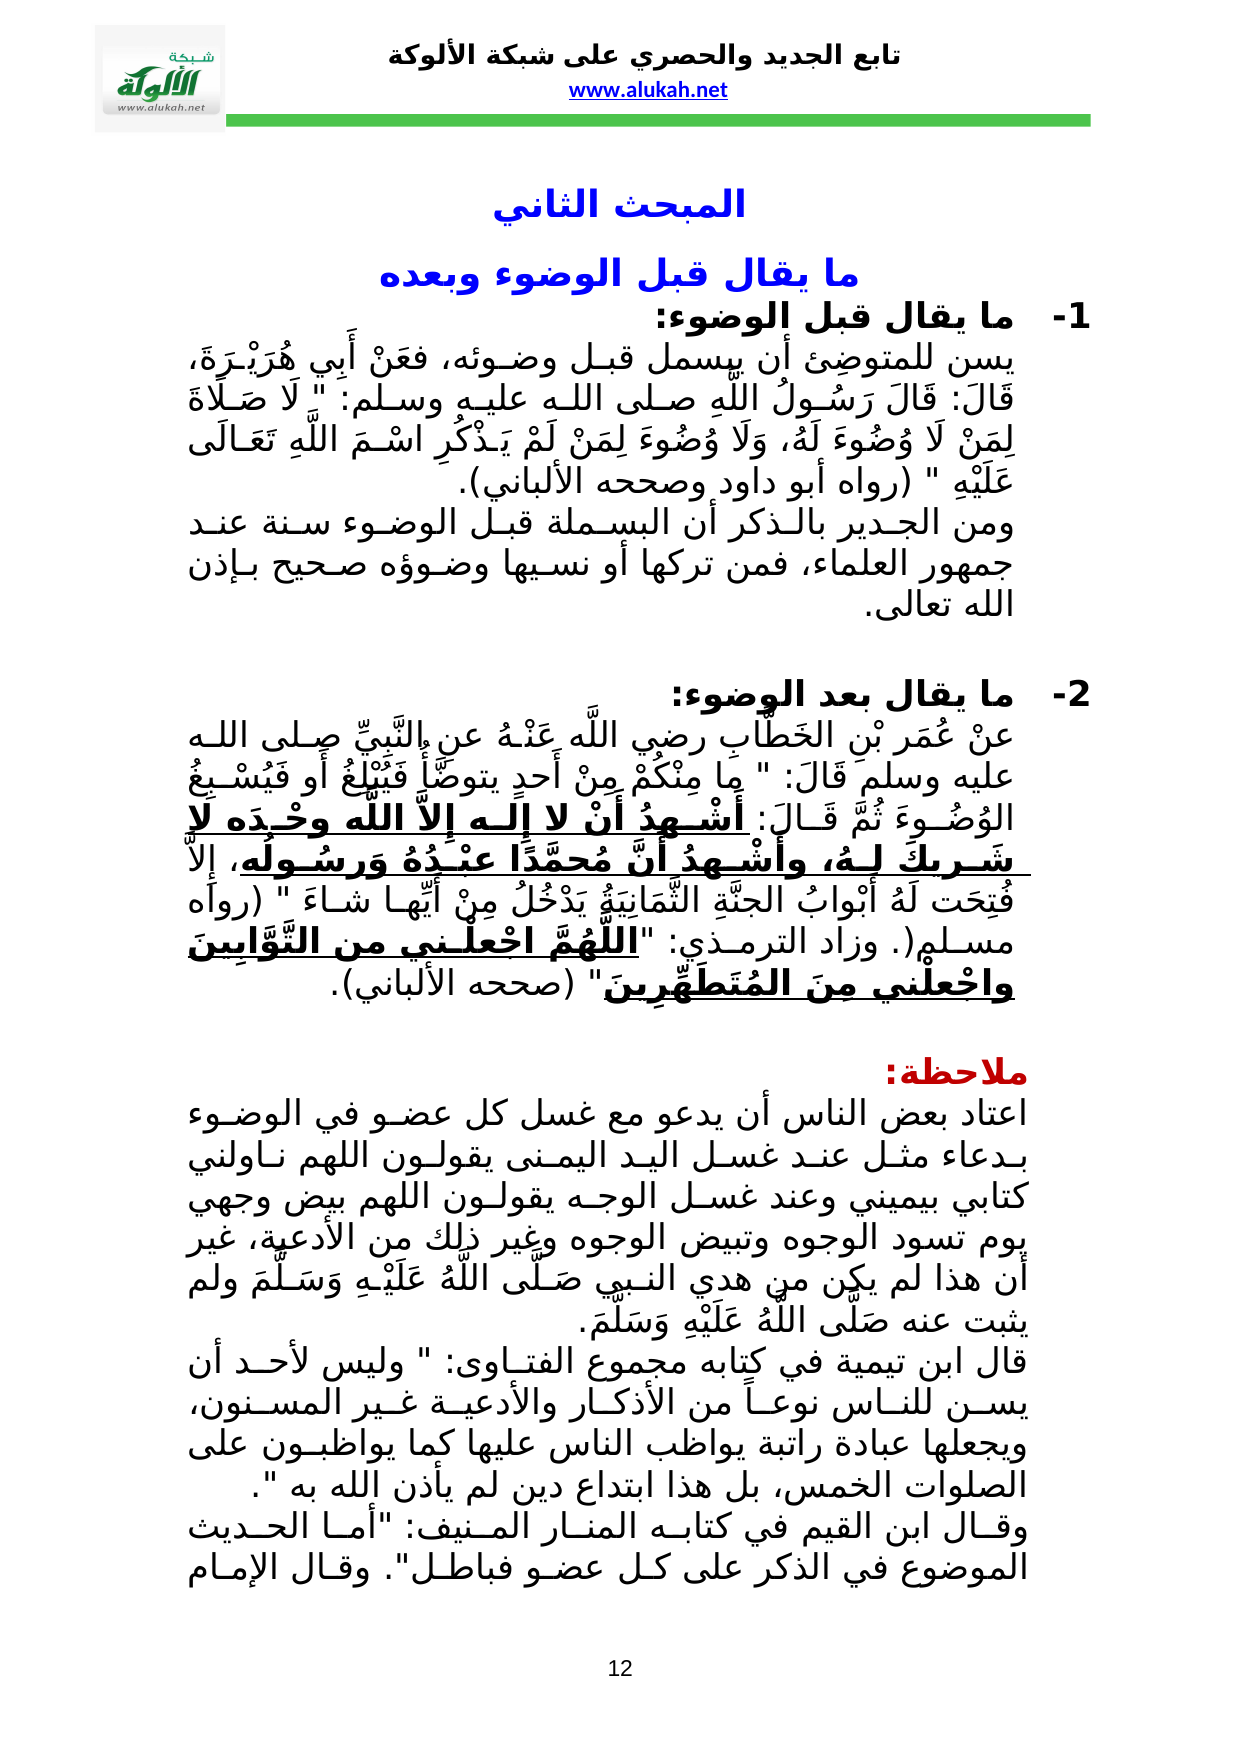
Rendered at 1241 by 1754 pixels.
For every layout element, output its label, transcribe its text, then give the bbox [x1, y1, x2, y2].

subtitle المبحث الثاني [187, 183, 1053, 227]
list يسن للمتوضِئ أن يبسمل قبل وضوئه، فعَنْ أَبِي هُرَيْرَةَ، قَالَ: قَالَ رَسُولُ اللَّهِ صلى الله عليه وسلم: " لَا صَلَاةَ لِمَنْ لَا وُضُوءَ لَهُ، وَلَا وُضُوءَ لِمَنْ لَمْ يَذْكُرِ اسْمَ اللَّهِ تَعَالَى عَلَيْهِ " (رواه أبو داود وصححه الألباني). [187, 336, 1015, 501]
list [187, 1505, 1029, 1588]
list اعتاد بعض الناس أن يدعو مع غسل كل عضو في الوضوء بدعاء مثل عند غسل اليد اليمنى يقولون اللهم ناولني كتابي بيميني وعند غسل الوجه يقولون اللهم بيض وجهي يوم تسود الوجوه وتبيض الوجوه وغير ذلك من الأدعية، غير أن هذا لم يكن من هدي النبي صَلَّى اللَّهُ عَلَيْهِ وَسَلَّمَ ولم يثبت عنه صَلَّى اللَّهُ عَلَيْهِ وَسَلَّمَ. [187, 1093, 1029, 1340]
list ما يقال قبل الوضوء: [187, 295, 1053, 336]
list عنْ عُمَر بْنِ الخَطَّابِ رضي اللَّه عَنْهُ عنِ النَّبِيِّ صلى الله عليه وسلم قَالَ: " ما مِنْكُمْ مِنْ أَحدٍ يتوضَّأُ فَيُبْلِغُ أَو فَيُسْبِغُ الوُضُوءَ ثُمَّ قَالَ: أَشْهدُ أَنْ لا إِله إِلاَّ اللَّه وحْدَه لا شَريكَ لهُ، وأَشْهدُ أَنَّ مُحمَّدًا عبْدُهُ وَرسُولُه، إِلاَّ فُتِحَت لَهُ أَبْوابُ الجنَّةِ الثَّمَانِيَةُ يَدْخُلُ مِنْ أَيِّها شاءَ " (رواه مسلم(. وزاد الترمذي: "اللَّهُمَّ اجْعلْني من التَّوَّابِينَ واجْعلْني مِنَ المُتَطَهِّرِينَ" (صححه الألباني). [187, 715, 1015, 1003]
list قال ابن تيمية في كتابه مجموع الفتاوى: " وليس لأحد أن يسن للناس نوعاً من الأذكار والأدعية غير المسنون، ويجعلها عبادة راتبة يواظب الناس عليها كما يواظبون على الصلوات الخمس، بل هذا ابتداع دين لم يأذن الله به ". [187, 1340, 1029, 1505]
list ملاحظة: [187, 1052, 1029, 1093]
list ما يقال بعد الوضوء: [187, 673, 1053, 715]
subtitle ما يقال قبل الوضوء وبعده [187, 252, 1053, 295]
list ومن الجدير بالذكر أن البسملة قبل الوضوء سنة عند جمهور العلماء، فمن تركها أو نسيها وضوؤه صحيح بإذن الله تعالى. [187, 501, 1015, 625]
